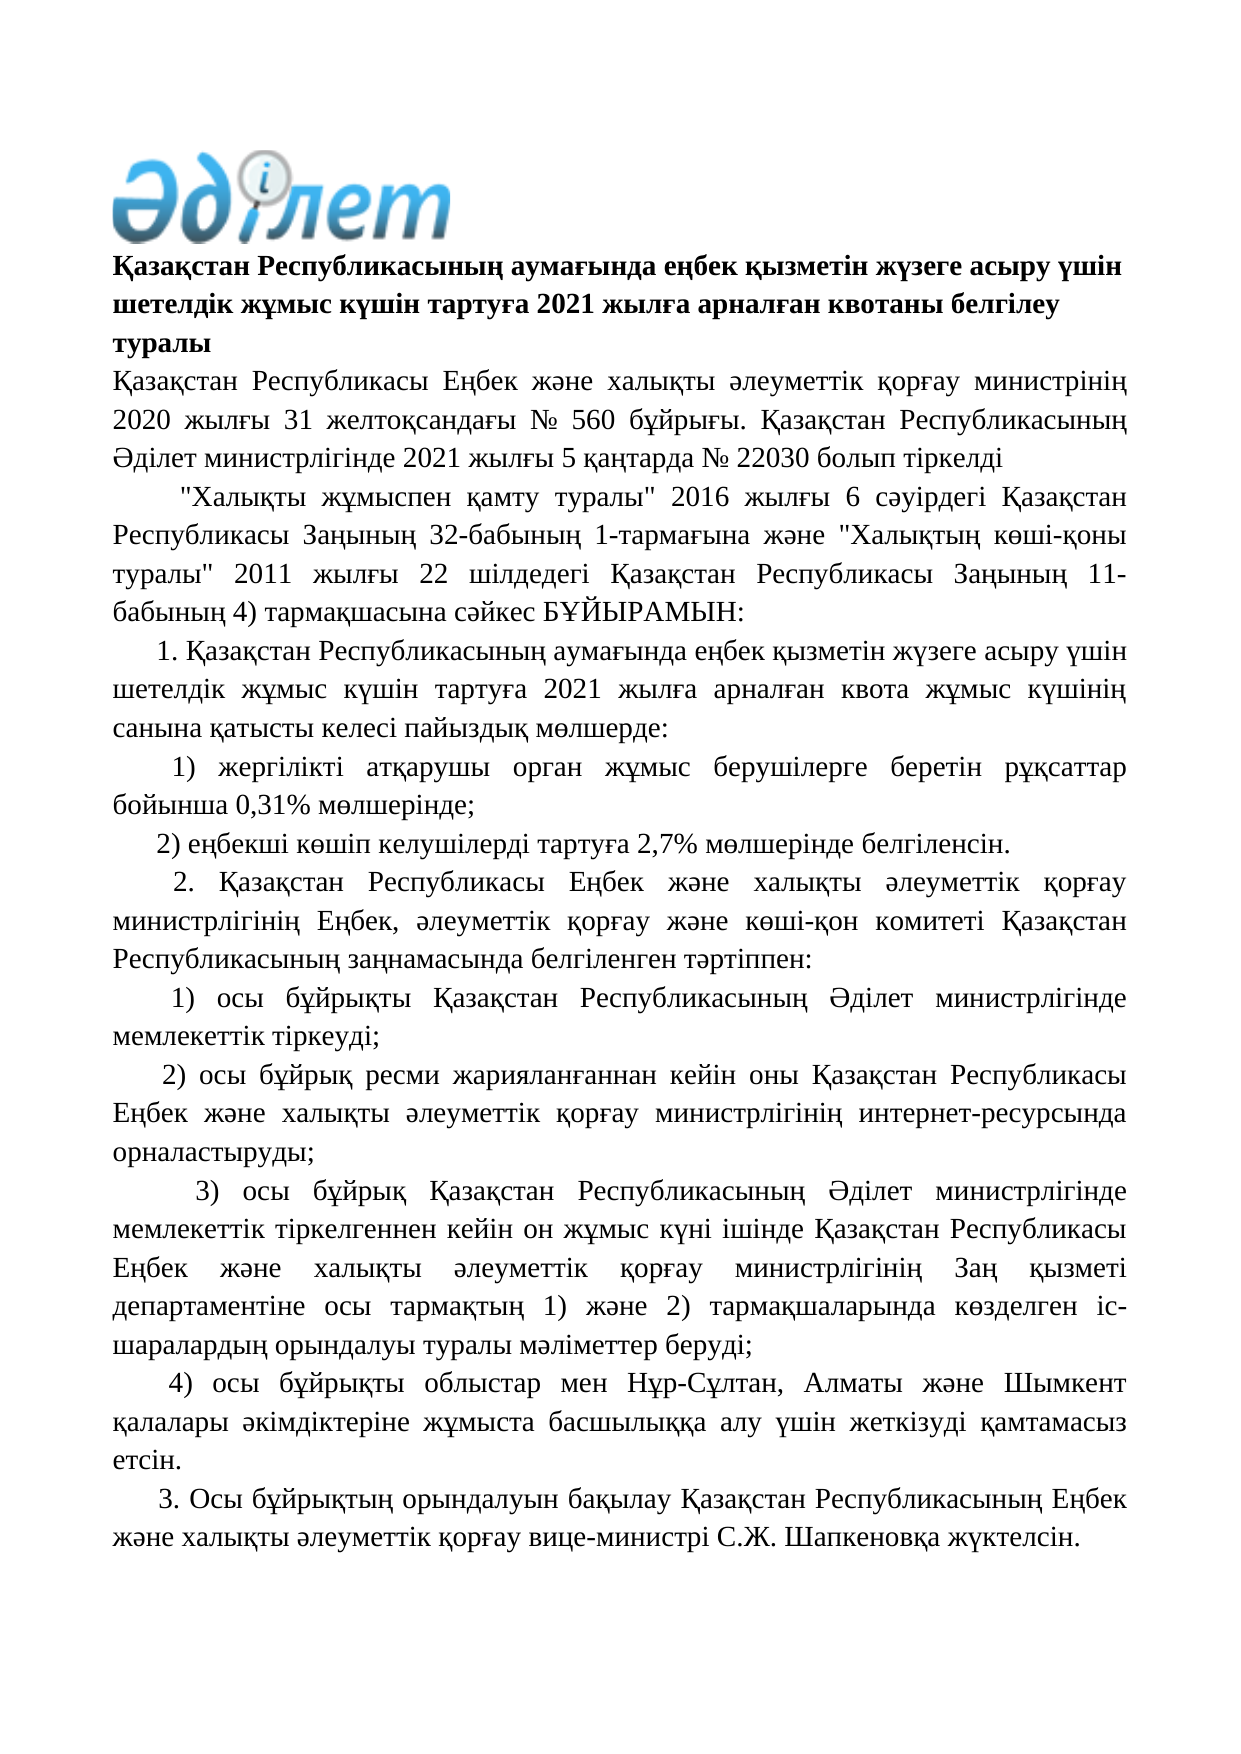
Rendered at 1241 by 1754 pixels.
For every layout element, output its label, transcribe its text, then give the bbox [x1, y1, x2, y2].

text 1) жергілікті атқарушы орган жұмыс берушілерге беретін рұқсаттар бойынша 0,31% мөлшерінде; [112, 749, 1128, 821]
text 2) осы бұйрық ресми жарияланғаннан кейін оны Қазақстан Республикасы Еңбек және халықты әлеуметтік қорғау министрлігінің интернет-ресурсында орналастыруды; [112, 1057, 1128, 1168]
text 4) осы бұйрықты облыстар мен Нұр-Сұлтан, Алматы және Шымкент қалалары әкімдіктеріне жұмыста басшылыққа алу үшін жеткізуді қамтамасыз етсін. [112, 1365, 1128, 1476]
text Қазақстан Республикасы Еңбек және халықты әлеуметтік қорғау министрінің 2020 жылғы 31 желтоқсандағы № 560 бұйрығы. Қазақстан Республикасының Әділет министрлігінде 2021 жылғы 5 қаңтарда № 22030 болып тіркелді [112, 363, 1128, 474]
text 3. Осы бұйрықтың орындалуын бақылау Қазақстан Республикасының Еңбек және халықты әлеуметтік қорғау вице-министрі С.Ж. Шапкеновқа жүктелсін. [112, 1481, 1128, 1553]
text "Халықты жұмыспен қамту туралы" 2016 жылғы 6 сәуірдегі Қазақстан Республикасы Заңының 32-бабының 1-тармағына және "Халықтың көші-қоны туралы" 2011 жылғы 22 шілдедегі Қазақстан Республикасы Заңының 11-бабының 4) тармақшасына сәйкес БҰЙЫРАМЫН: [112, 479, 1128, 628]
text 1. Қазақстан Республикасының аумағында еңбек қызметін жүзеге асыру үшін шетелдік жұмыс күшін тартуға 2021 жылға арналған квота жұмыс күшінің санына қатысты келесі пайыздық мөлшерде: [112, 633, 1128, 744]
text 3) осы бұйрық Қазақстан Республикасының Әділет министрлігінде мемлекеттік тіркелгеннен кейін он жұмыс күні ішінде Қазақстан Республикасы Еңбек және халықты әлеуметтік қорғау министрлігінің Заң қызметі департаментіне осы тармақтың 1) және 2) тармақшаларында көзделген іс-шаралардың орындалуы туралы мәліметтер беруді; [112, 1173, 1128, 1360]
text 1) осы бұйрықты Қазақстан Республикасының Әділет министрлігінде мемлекеттік тіркеуді; [112, 980, 1128, 1052]
text 2) еңбекші көшіп келушілерді тартуға 2,7% мөлшерінде белгіленсін. [112, 826, 1128, 859]
text Қазақстан Республикасының аумағында еңбек қызметін жүзеге асыру үшін шетелдік жұмыс күшін тартуға 2021 жылға арналған квотаны белгілеу туралы [112, 248, 1128, 358]
picture [112, 150, 451, 244]
text 2. Қазақстан Республикасы Еңбек және халықты әлеуметтік қорғау министрлігінің Еңбек, әлеуметтік қорғау және көші-қон комитеті Қазақстан Республикасының заңнамасында белгіленген тәртіппен: [112, 864, 1128, 975]
